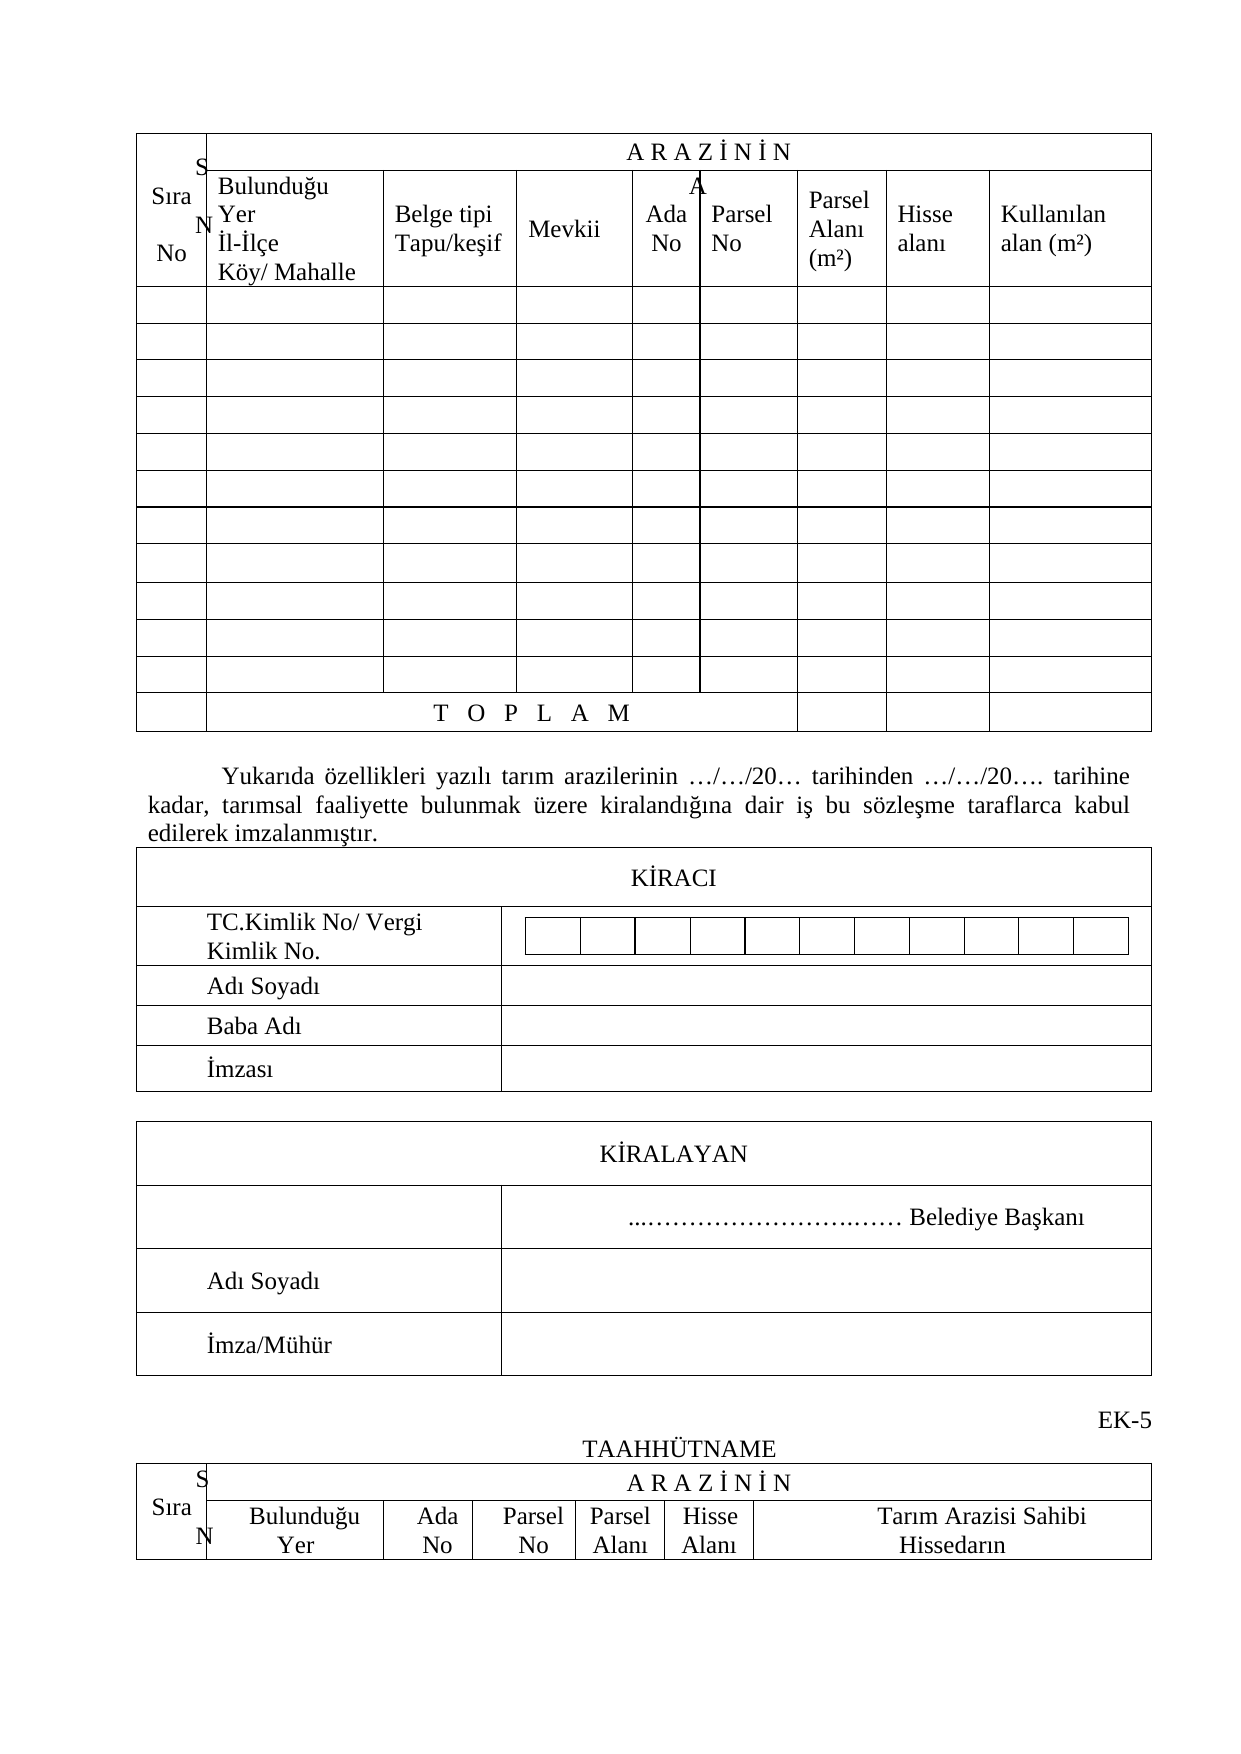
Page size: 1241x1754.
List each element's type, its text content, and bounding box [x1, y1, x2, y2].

table_cell [633, 583, 699, 619]
table_cell [798, 583, 886, 619]
table_cell [384, 508, 516, 543]
table_cell [701, 287, 797, 322]
table_cell [384, 471, 516, 506]
table_cell [137, 471, 206, 506]
table_cell [701, 360, 797, 396]
table_cell [207, 508, 383, 543]
table_cell Tarım Arazisi Sahibi Hissedarın [754, 1501, 1151, 1559]
table_cell [887, 324, 989, 359]
table_cell [798, 324, 886, 359]
table_cell [701, 397, 797, 433]
table_cell Baba Adı [137, 1006, 501, 1045]
table_cell [701, 620, 797, 656]
table_cell [207, 544, 383, 582]
table_header SSıra NNo [137, 1464, 206, 1559]
table_cell [798, 434, 886, 469]
table_cell Ada No [384, 1501, 472, 1559]
table_cell [798, 397, 886, 433]
table_header KİRACI [137, 848, 1151, 906]
table_cell Kullanılan alan (m²) [990, 171, 1151, 286]
table_cell [798, 508, 886, 543]
table_cell [701, 471, 797, 506]
table_cell [990, 693, 1151, 731]
table_cell [701, 324, 797, 359]
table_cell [207, 1501, 383, 1559]
table_header KİRALAYAN [137, 1122, 1151, 1184]
table_cell [798, 693, 886, 731]
table_cell [633, 471, 699, 506]
table_cell [517, 434, 632, 469]
table_cell [137, 360, 206, 396]
table_cell [502, 1046, 1151, 1091]
table_cell İmza/Mühür [137, 1313, 501, 1375]
table_cell [502, 1006, 1151, 1045]
table_cell [887, 287, 989, 322]
table_cell AAda No [633, 171, 699, 286]
table_cell [207, 471, 383, 506]
table_cell Belge tipi Tapu/keşif [384, 171, 516, 286]
table_cell T O P L A M [207, 693, 797, 731]
table_cell [798, 620, 886, 656]
table_cell [798, 544, 886, 582]
table_cell [990, 397, 1151, 433]
table_cell [701, 434, 797, 469]
table_cell Adı Soyadı [137, 966, 501, 1005]
table_cell TC.Kimlik No/ Vergi Kimlik No. [137, 907, 501, 965]
table_cell [990, 583, 1151, 619]
table_cell [990, 544, 1151, 582]
table_cell [517, 544, 632, 582]
table_cell [384, 360, 516, 396]
table_cell [137, 657, 206, 692]
table_cell [502, 966, 1151, 1005]
table_cell [384, 434, 516, 469]
text EK-5 [148, 1405, 1152, 1434]
table_cell [798, 471, 886, 506]
table_cell [502, 1313, 1151, 1375]
table_cell [517, 471, 632, 506]
table_cell [887, 657, 989, 692]
table_cell [137, 544, 206, 582]
table_cell [502, 1249, 1151, 1312]
table_cell Parsel Alanı (m²) [576, 1501, 664, 1559]
table_cell [137, 693, 206, 731]
table_cell [990, 324, 1151, 359]
table_cell [384, 287, 516, 322]
table_header A R A Z İ N İ N [207, 134, 1151, 170]
text TAAHHÜTNAME [148, 1434, 1152, 1463]
table_cell [990, 434, 1151, 469]
table_cell [798, 360, 886, 396]
table_cell [798, 657, 886, 692]
table_cell [384, 657, 516, 692]
table_cell Hisse alanı [887, 171, 989, 286]
table_cell Parsel No [473, 1501, 575, 1559]
table_cell [137, 583, 206, 619]
table_cell [633, 397, 699, 433]
table_cell Adı Soyadı [137, 1249, 501, 1312]
table_cell [990, 287, 1151, 322]
table_cell [887, 508, 989, 543]
table_header SSıra NNo [137, 134, 206, 286]
table_cell [633, 620, 699, 656]
table_cell [207, 287, 383, 322]
table_header A R A Z İ N İ N [207, 1464, 1151, 1500]
table_cell [633, 434, 699, 469]
table_cell [887, 471, 989, 506]
table_cell [887, 360, 989, 396]
table_cell [633, 360, 699, 396]
table_cell [701, 544, 797, 582]
table_cell [384, 324, 516, 359]
table_cell [137, 397, 206, 433]
table_cell İmzası [137, 1046, 501, 1091]
table_cell [207, 657, 383, 692]
table_cell [137, 508, 206, 543]
table_cell [517, 620, 632, 656]
table_cell [701, 508, 797, 543]
table_cell [887, 434, 989, 469]
table_cell Mevkii [517, 171, 632, 286]
table_cell [502, 907, 1151, 965]
table_cell [384, 620, 516, 656]
table_cell [633, 657, 699, 692]
table_cell [887, 583, 989, 619]
table_cell [633, 287, 699, 322]
table_cell [633, 544, 699, 582]
table_cell [137, 287, 206, 322]
table_cell [701, 583, 797, 619]
table_cell [207, 324, 383, 359]
table_cell [207, 620, 383, 656]
table_cell [207, 434, 383, 469]
table_cell ...…………………….…… Belediye Başkanı [502, 1186, 1151, 1248]
table_cell [384, 583, 516, 619]
table_cell [633, 324, 699, 359]
table_cell [887, 693, 989, 731]
table_cell [517, 657, 632, 692]
table_cell [990, 508, 1151, 543]
table_cell [384, 544, 516, 582]
table_cell Hisse Alanı (m²) [665, 1501, 753, 1559]
table_cell [137, 1186, 501, 1248]
table_cell [990, 471, 1151, 506]
table_cell [137, 324, 206, 359]
table_cell [384, 397, 516, 433]
table_cell [207, 360, 383, 396]
table_cell [207, 397, 383, 433]
table_cell [633, 508, 699, 543]
table_cell [990, 620, 1151, 656]
table_cell [517, 583, 632, 619]
table_cell [701, 657, 797, 692]
table_cell [798, 287, 886, 322]
table_cell [990, 360, 1151, 396]
table_cell [517, 508, 632, 543]
table_cell [137, 620, 206, 656]
table_cell [887, 397, 989, 433]
table_cell [517, 397, 632, 433]
text Yukarıda özellikleri yazılı tarım arazilerinin …/…/20… tarihinden …/…/20…. tarihine kadar, tarımsal faaliyette bulunmak üzere kiralandığına dair iş bu sözleşme taraflarca kabul edilerek imzalanmıştır. [148, 761, 1131, 847]
table_cell [137, 434, 206, 469]
table_cell [517, 324, 632, 359]
table_cell Bulunduğu Yer İl-İlçe Köy/ Mahalle [207, 171, 383, 286]
table_cell [517, 287, 632, 322]
table_cell Parsel No [701, 171, 797, 286]
table_cell [207, 583, 383, 619]
table_cell [517, 360, 632, 396]
table_cell [887, 620, 989, 656]
table_cell Parsel Alanı (m²) [798, 171, 886, 286]
table_cell [990, 657, 1151, 692]
table_cell [887, 544, 989, 582]
